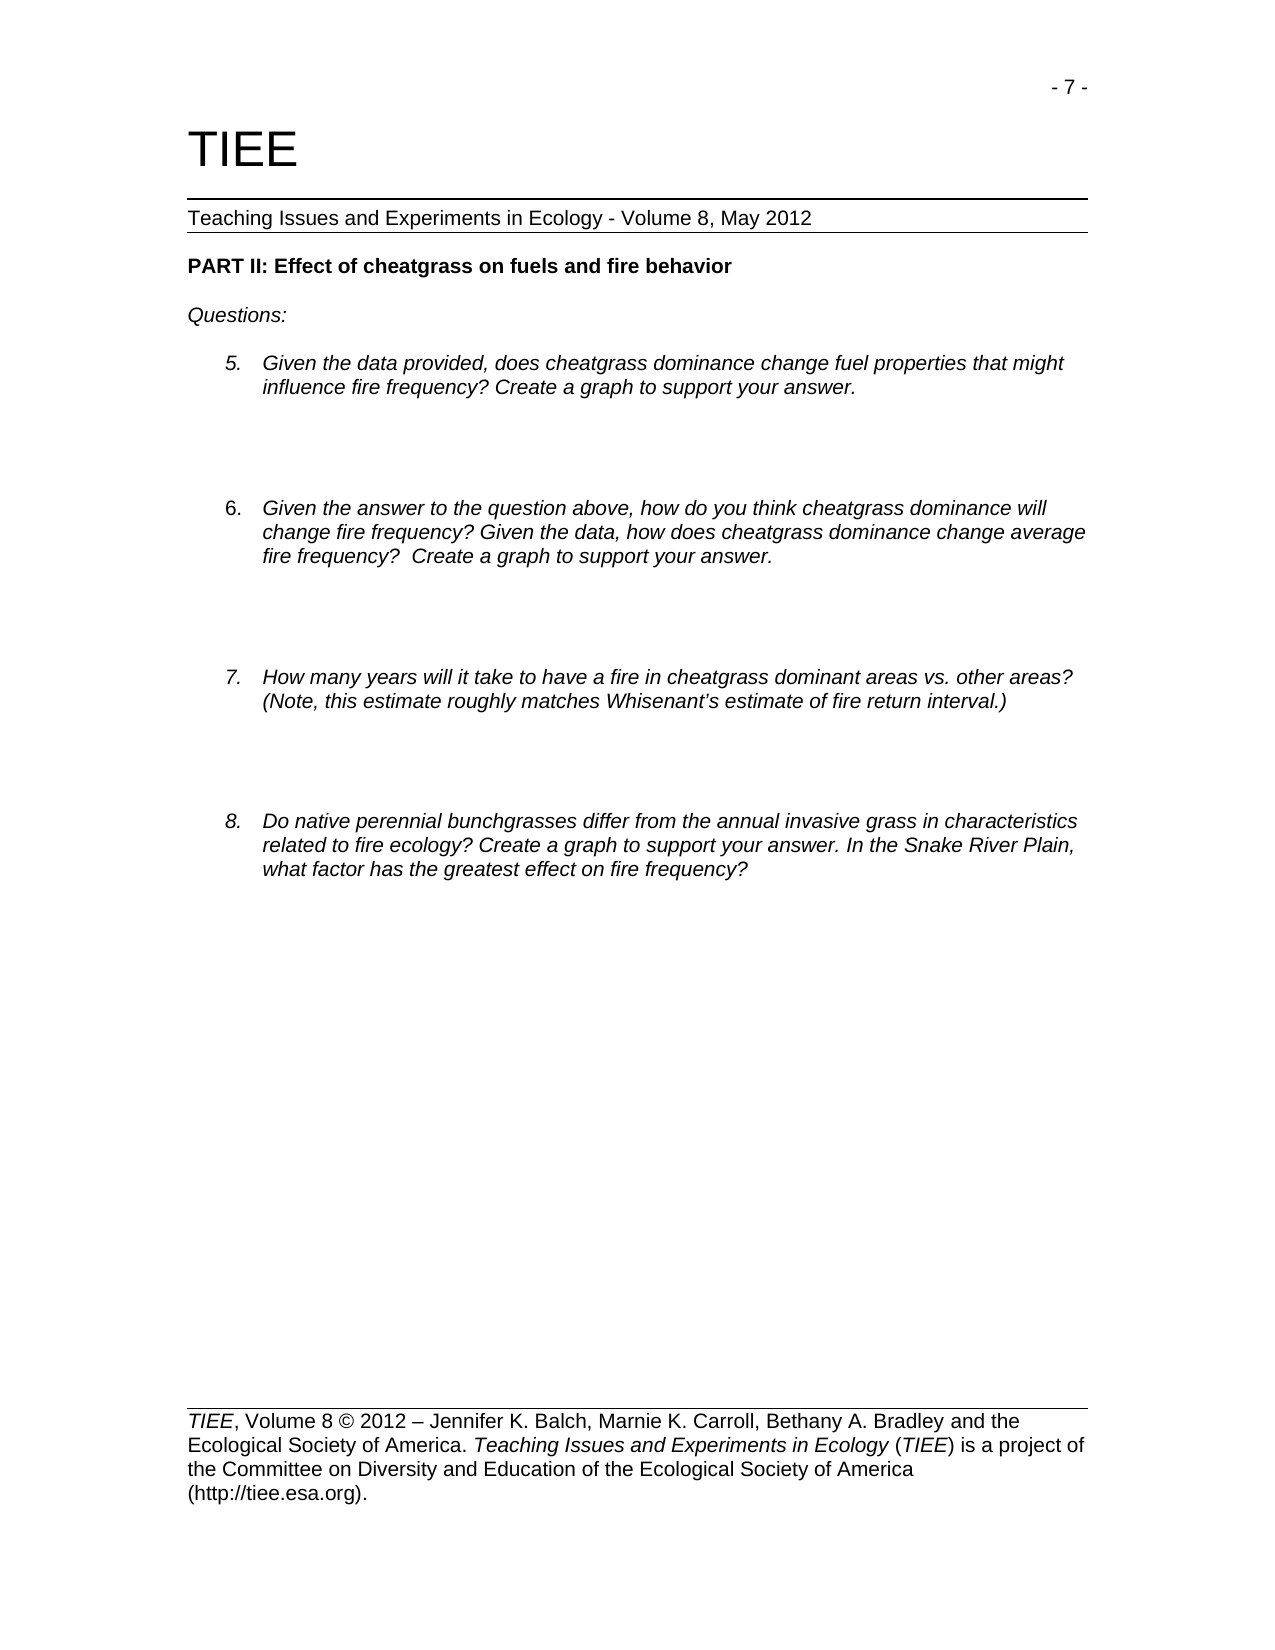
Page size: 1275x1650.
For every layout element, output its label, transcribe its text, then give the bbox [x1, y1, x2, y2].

text PART II: Effect of cheatgrass on fuels and fire behavior [187, 254, 1088, 278]
list How many years will it take to have a fire in cheatgrass dominant areas vs. other areas? (Note, this estimate roughly matches Whisenant’s estimate of fire return interval.) [225, 664, 1088, 712]
list Given the answer to the question above, how do you think cheatgrass dominance will change fire frequency? Given the data, how does cheatgrass dominance change average fire frequency? Create a graph to support your answer. [225, 496, 1088, 568]
text Questions: [187, 303, 1088, 327]
list Given the data provided, does cheatgrass dominance change fuel properties that might influence fire frequency? Create a graph to support your answer. [225, 351, 1088, 399]
list Do native perennial bunchgrasses differ from the annual invasive grass in characteristics related to fire ecology? Create a graph to support your answer. In the Snake River Plain, what factor has the greatest effect on fire frequency? [225, 809, 1088, 881]
